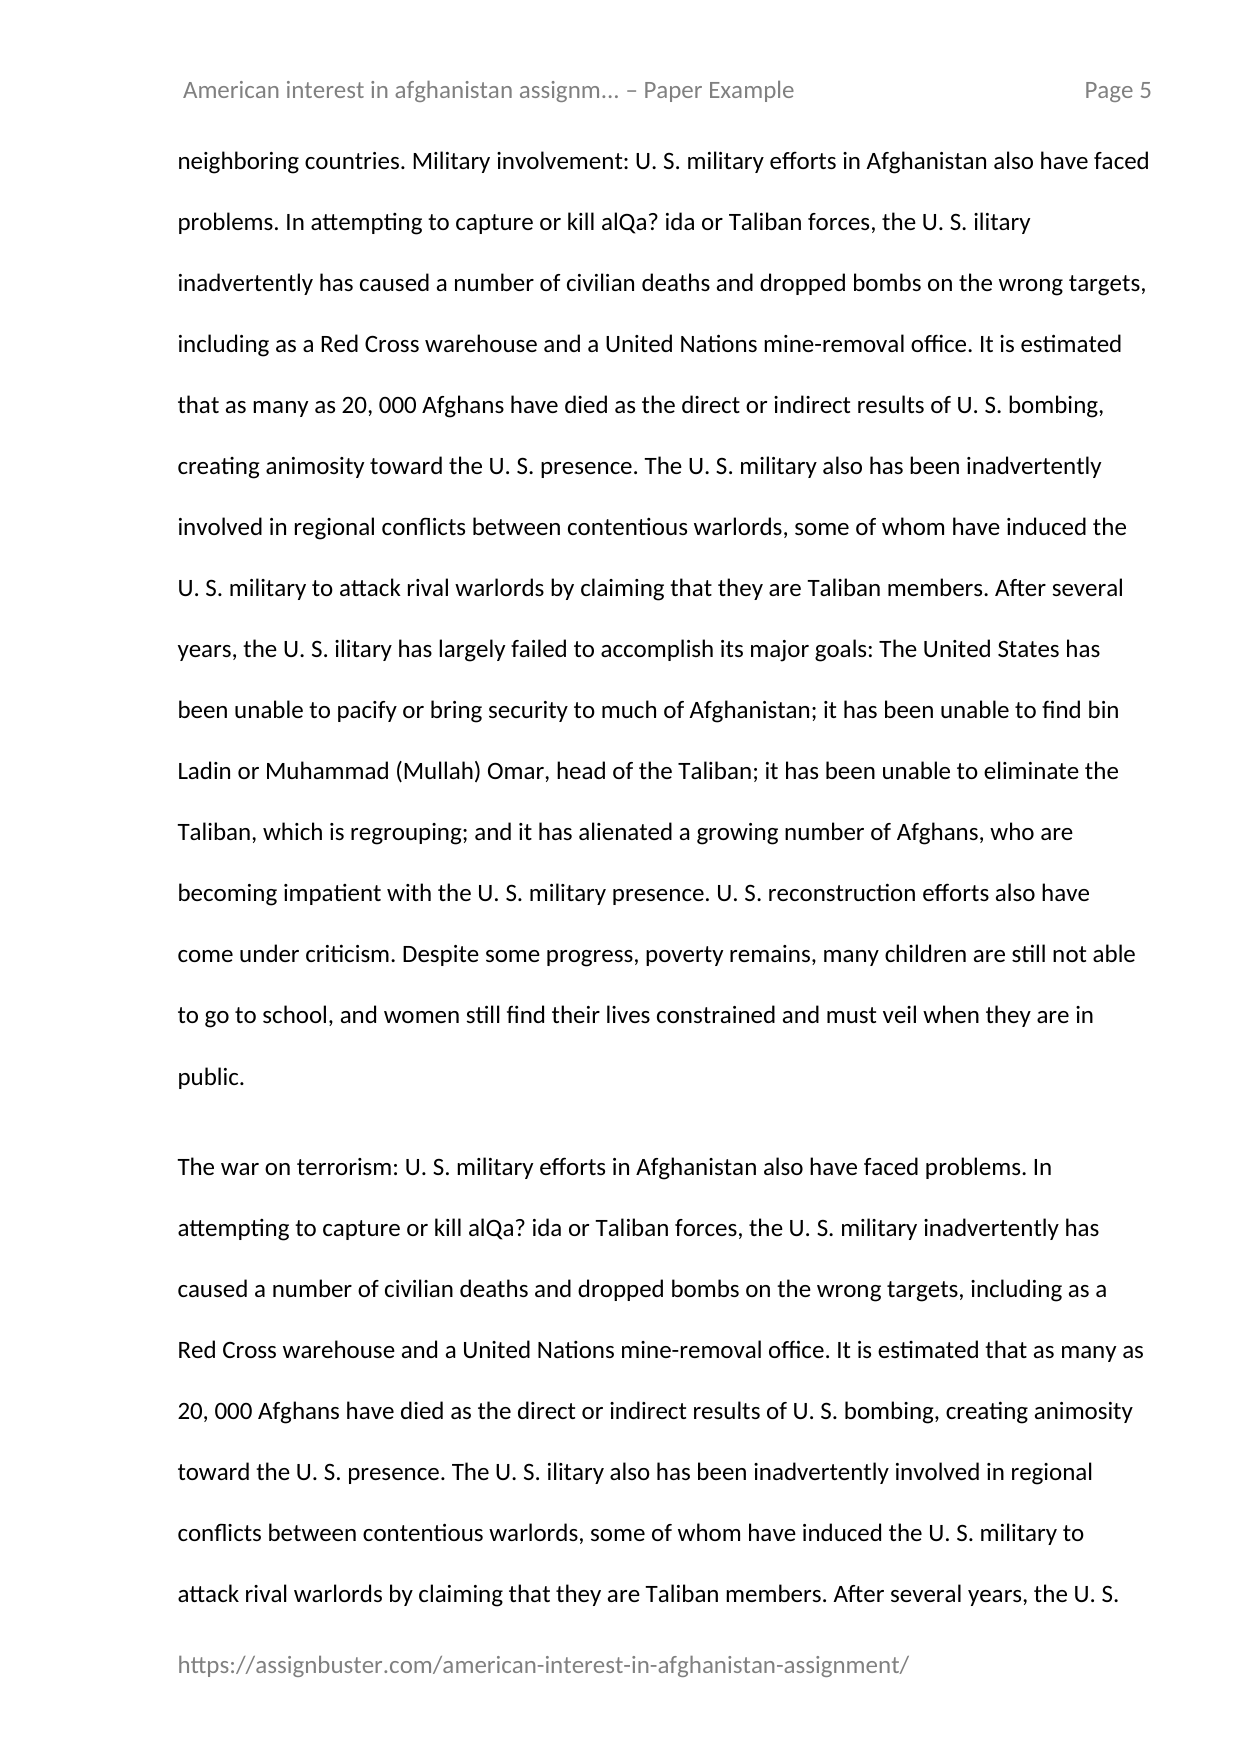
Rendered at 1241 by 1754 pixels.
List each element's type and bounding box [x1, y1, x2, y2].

text [177, 1151, 1152, 1609]
text [177, 145, 1152, 1091]
